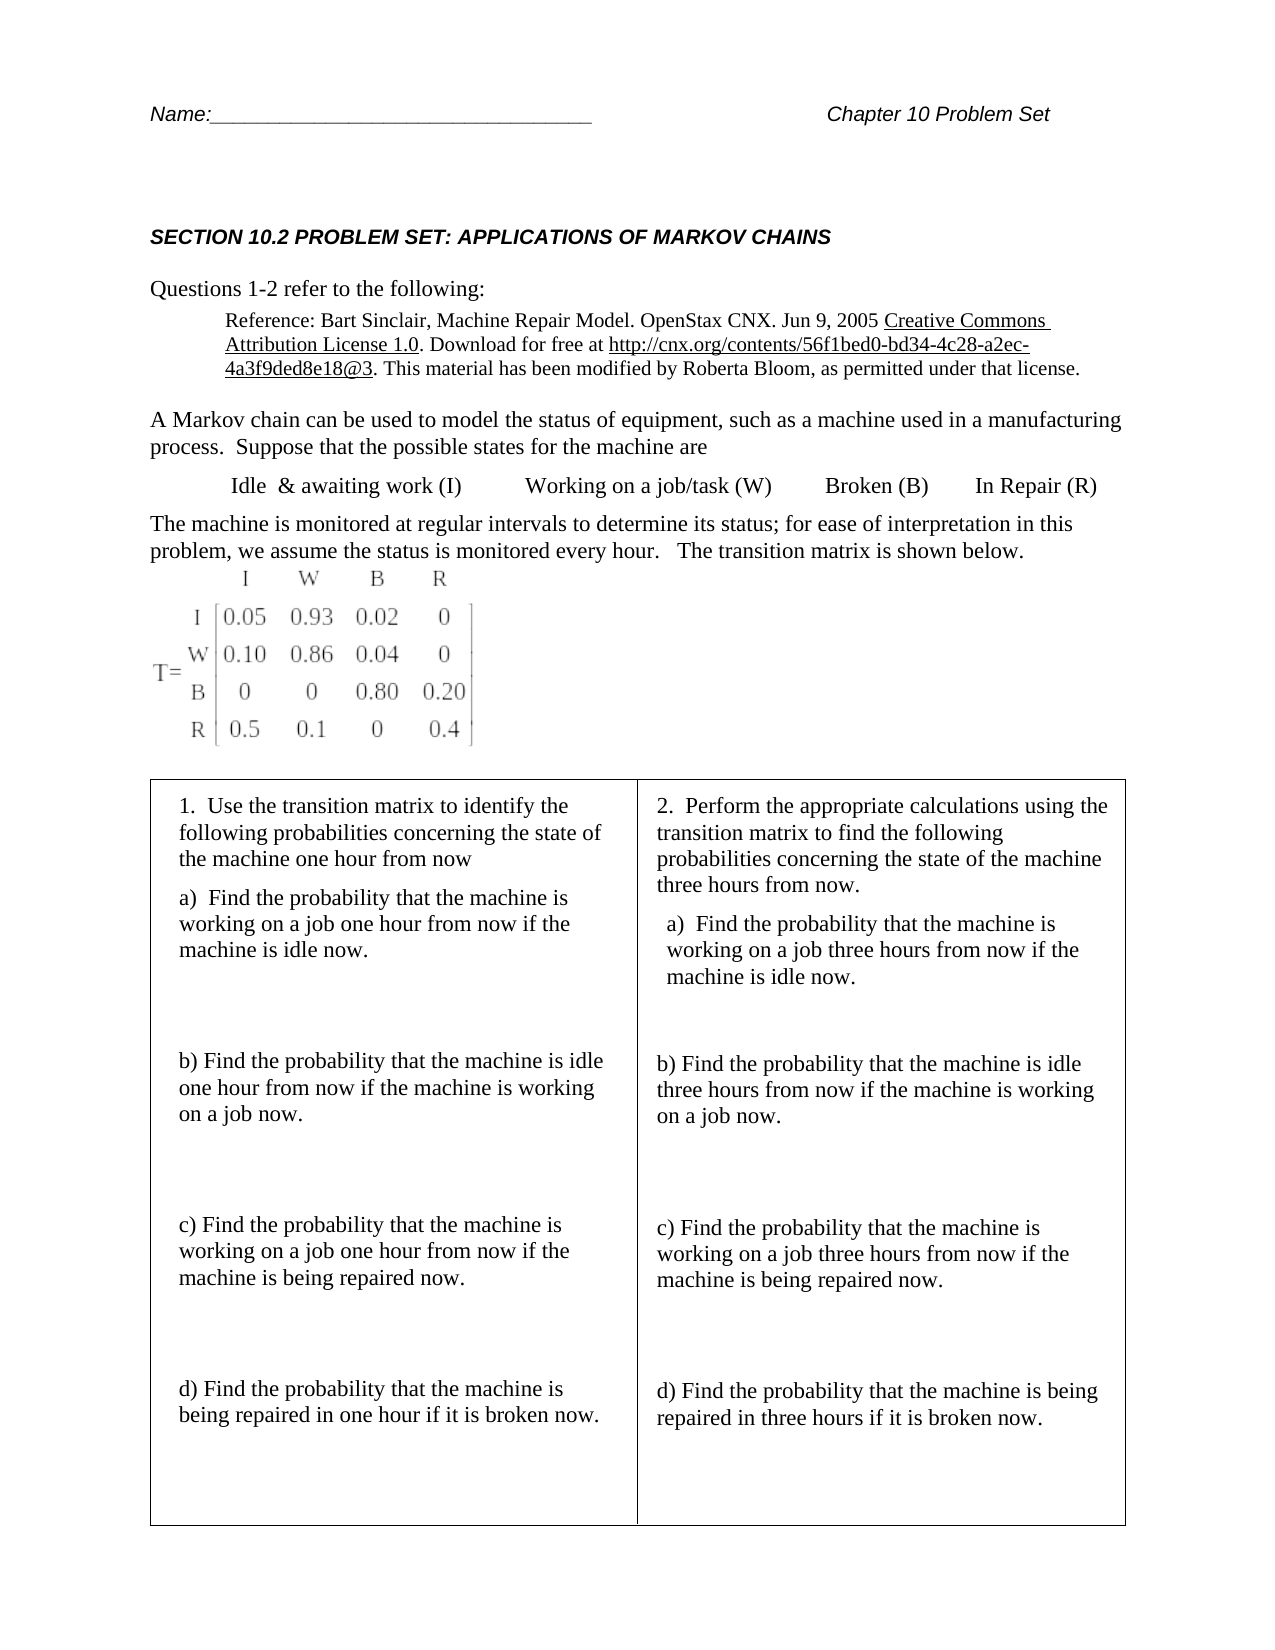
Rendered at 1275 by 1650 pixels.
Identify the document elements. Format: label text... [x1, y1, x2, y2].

subtitle SECTION 10.2 PROBLEM SET: APPLICATIONS OF MARKOV CHAINS [150, 225, 1125, 249]
text Idle & awaiting work (I) Working on a job/task (W) Broken (B) In Repair (R) [150, 472, 1125, 498]
text Questions 1-2 refer to the following: [150, 275, 1125, 302]
text The machine is monitored at regular intervals to determine its status; for ease of interpretation in this problem, we assume the status is monitored every hour. The transition matrix is shown below. [150, 511, 1125, 767]
table_header 2. Perform the appropriate calculations using the transition matrix to find the following probabilities concerning the state of the machine three hours from now. a) Find the probability that the machine is working on a job three hours from now if the machine is idle now. b) Find the probability that the machine is idle three hours from now if the machine is working on a job now. c) Find the probability that the machine is working on a job three hours from now if the machine is being repaired now. d) Find the probability that the machine is being repaired in three hours if it is broken now. [638, 780, 1125, 1524]
text A Markov chain can be used to model the status of equipment, such as a machine used in a manufacturing process. Suppose that the possible states for the machine are [150, 406, 1125, 459]
table_header 1. Use the transition matrix to identify the following probabilities concerning the state of the machine one hour from now a) Find the probability that the machine is working on a job one hour from now if the machine is idle now. b) Find the probability that the machine is idle one hour from now if the machine is working on a job now. c) Find the probability that the machine is working on a job one hour from now if the machine is being repaired now. d) Find the probability that the machine is being repaired in one hour if it is broken now. [151, 780, 637, 1524]
text Reference: Bart Sinclair, Machine Repair Model. OpenStax CNX. Jun 9, 2005 Creative Commons Attribution License 1.0. Download for free at http://cnx.org/contents/56f1bed0-bd34-4c28-a2ec-4a3f9ded8e18@3. This material has been modified by Roberta Bloom, as permitted under that license. [225, 308, 1125, 380]
